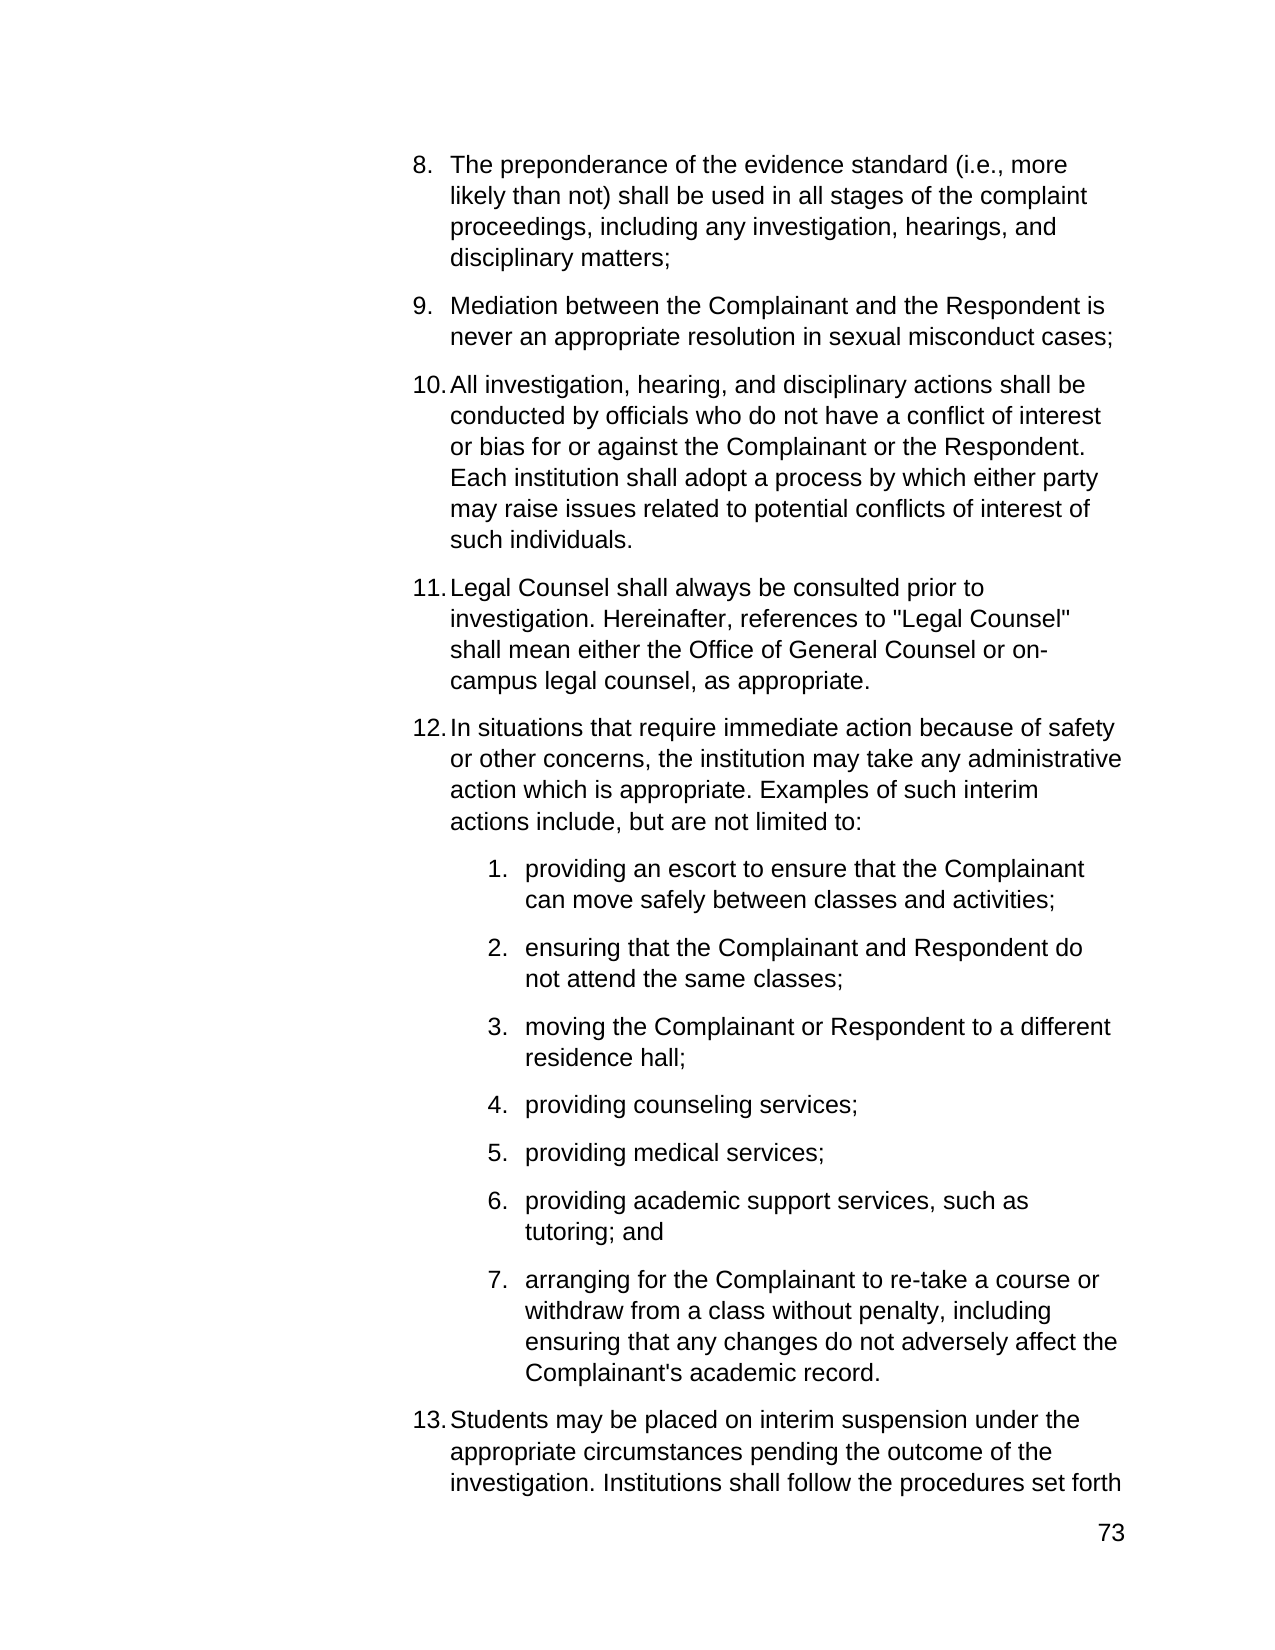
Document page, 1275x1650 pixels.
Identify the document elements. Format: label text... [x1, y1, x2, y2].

list Legal Counsel shall always be consulted prior to investigation. Hereinafter, references to "Legal Counsel" shall mean either the Office of General Counsel or on-campus legal counsel, as appropriate. [412, 572, 1125, 694]
list In situations that require immediate action because of safety or other concerns, the institution may take any administrative action which is appropriate. Examples of such interim actions include, but are not limited to: [412, 713, 1125, 835]
list ensuring that the Complainant and Respondent do not attend the same classes; [487, 933, 1125, 993]
list moving the Complainant or Respondent to a different residence hall; [487, 1012, 1125, 1071]
list The preponderance of the evidence standard (i.e., more likely than not) shall be used in all stages of the complaint proceedings, including any investigation, hearings, and disciplinary matters; [412, 150, 1125, 272]
list providing academic support services, such as tutoring; and [487, 1186, 1125, 1246]
list All investigation, hearing, and disciplinary actions shall be conducted by officials who do not have a conflict of interest or bias for or against the Complainant or the Respondent. Each institution shall adopt a process by which either party may raise issues related to potential conflicts of interest of such individuals. [412, 369, 1125, 553]
list arranging for the Complainant to re-take a course or withdraw from a class without penalty, including ensuring that any changes do not adversely affect the Complainant's academic record. [487, 1264, 1125, 1386]
list Mediation between the Complainant and the Respondent is never an appropriate resolution in sexual misconduct cases; [412, 291, 1125, 351]
list providing medical services; [487, 1138, 1125, 1167]
list providing counseling services; [487, 1090, 1125, 1119]
list providing an escort to ensure that the Complainant can move safely between classes and activities; [487, 854, 1125, 914]
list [412, 1405, 1125, 1496]
